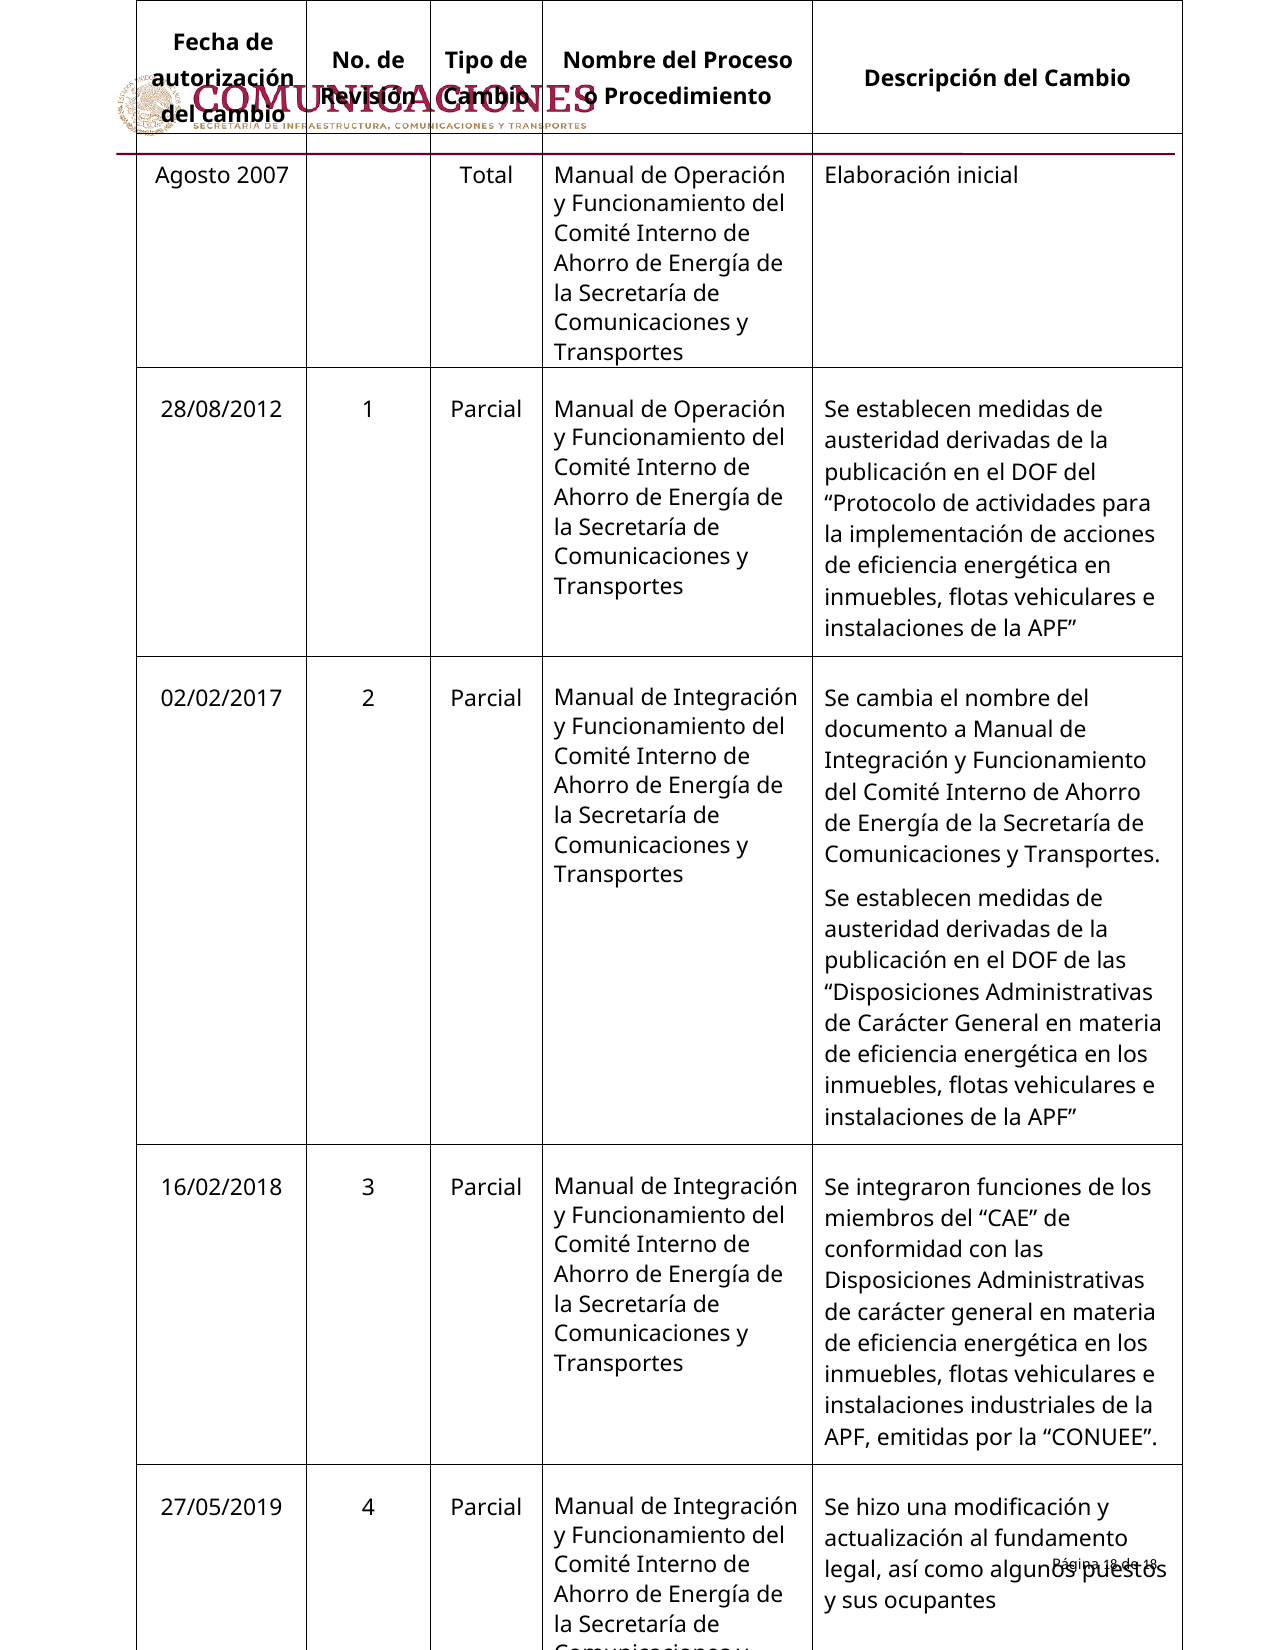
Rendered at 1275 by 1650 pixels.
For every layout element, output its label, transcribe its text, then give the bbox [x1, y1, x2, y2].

table_header Descripción del Cambio [813, 1, 1182, 133]
table_cell Agosto 2007 [137, 134, 306, 367]
table_cell 27/05/2019 [137, 1465, 306, 1650]
table_header Fecha de autorización del cambio [137, 1, 306, 133]
table_header No. de Revisión [307, 1, 430, 133]
table_cell [307, 134, 430, 367]
table_cell Se hizo una modificación y actualización al fundamento legal, así como algunos puestos y sus ocupantes [813, 1465, 1182, 1650]
table_cell 2 [307, 657, 430, 1144]
table_cell Parcial [431, 657, 542, 1144]
table_cell Se integraron funciones de los miembros del “CAE” de conformidad con las Disposiciones Administrativas de carácter general en materia de eficiencia energética en los inmuebles, flotas vehiculares e instalaciones industriales de la APF, emitidas por la “CONUEE”. [813, 1145, 1182, 1464]
table_cell Parcial [431, 1465, 542, 1650]
table_cell Elaboración inicial [813, 134, 1182, 367]
picture [117, 75, 136, 136]
table_cell Manual de Integración y Funcionamiento del Comité Interno de Ahorro de Energía de la Secretaría de Comunicaciones y Transportes [543, 1145, 812, 1464]
table_cell Manual de Integración y Funcionamiento del Comité Interno de Ahorro de Energía de la Secretaría de Comunicaciones y Transportes [543, 657, 812, 1144]
table_cell Se establecen medidas de austeridad derivadas de la publicación en el DOF del “Protocolo de actividades para la implementación de acciones de eficiencia energética en inmuebles, flotas vehiculares e instalaciones de la APF” [813, 368, 1182, 656]
table_cell Manual de Operación y Funcionamiento del Comité Interno de Ahorro de Energía de la Secretaría de Comunicaciones y Transportes [543, 134, 812, 367]
table_cell Manual de Integración y Funcionamiento del Comité Interno de Ahorro de Energía de la Secretaría de Comunicaciones y Transportes [543, 1465, 812, 1650]
table_cell Parcial [431, 368, 542, 656]
table_cell Manual de Operación y Funcionamiento del Comité Interno de Ahorro de Energía de la Secretaría de Comunicaciones y Transportes [543, 368, 812, 656]
table_header Nombre del Proceso o Procedimiento [543, 1, 812, 133]
table_cell 16/02/2018 [137, 1145, 306, 1464]
table_cell 4 [307, 1465, 430, 1650]
table_cell 02/02/2017 [137, 657, 306, 1144]
table_cell 3 [307, 1145, 430, 1464]
table_cell 28/08/2012 [137, 368, 306, 656]
table_cell Parcial [431, 1145, 542, 1464]
table_cell Total [431, 134, 542, 367]
table_header Tipo de Cambio [431, 1, 542, 133]
table_cell 1 [307, 368, 430, 656]
table_cell Se cambia el nombre del documento a Manual de Integración y Funcionamiento del Comité Interno de Ahorro de Energía de la Secretaría de Comunicaciones y Transportes. Se establecen medidas de austeridad derivadas de la publicación en el DOF de las “Disposiciones Administrativas de Carácter General en materia de eficiencia energética en los inmuebles, flotas vehiculares e instalaciones de la APF” [813, 657, 1182, 1144]
